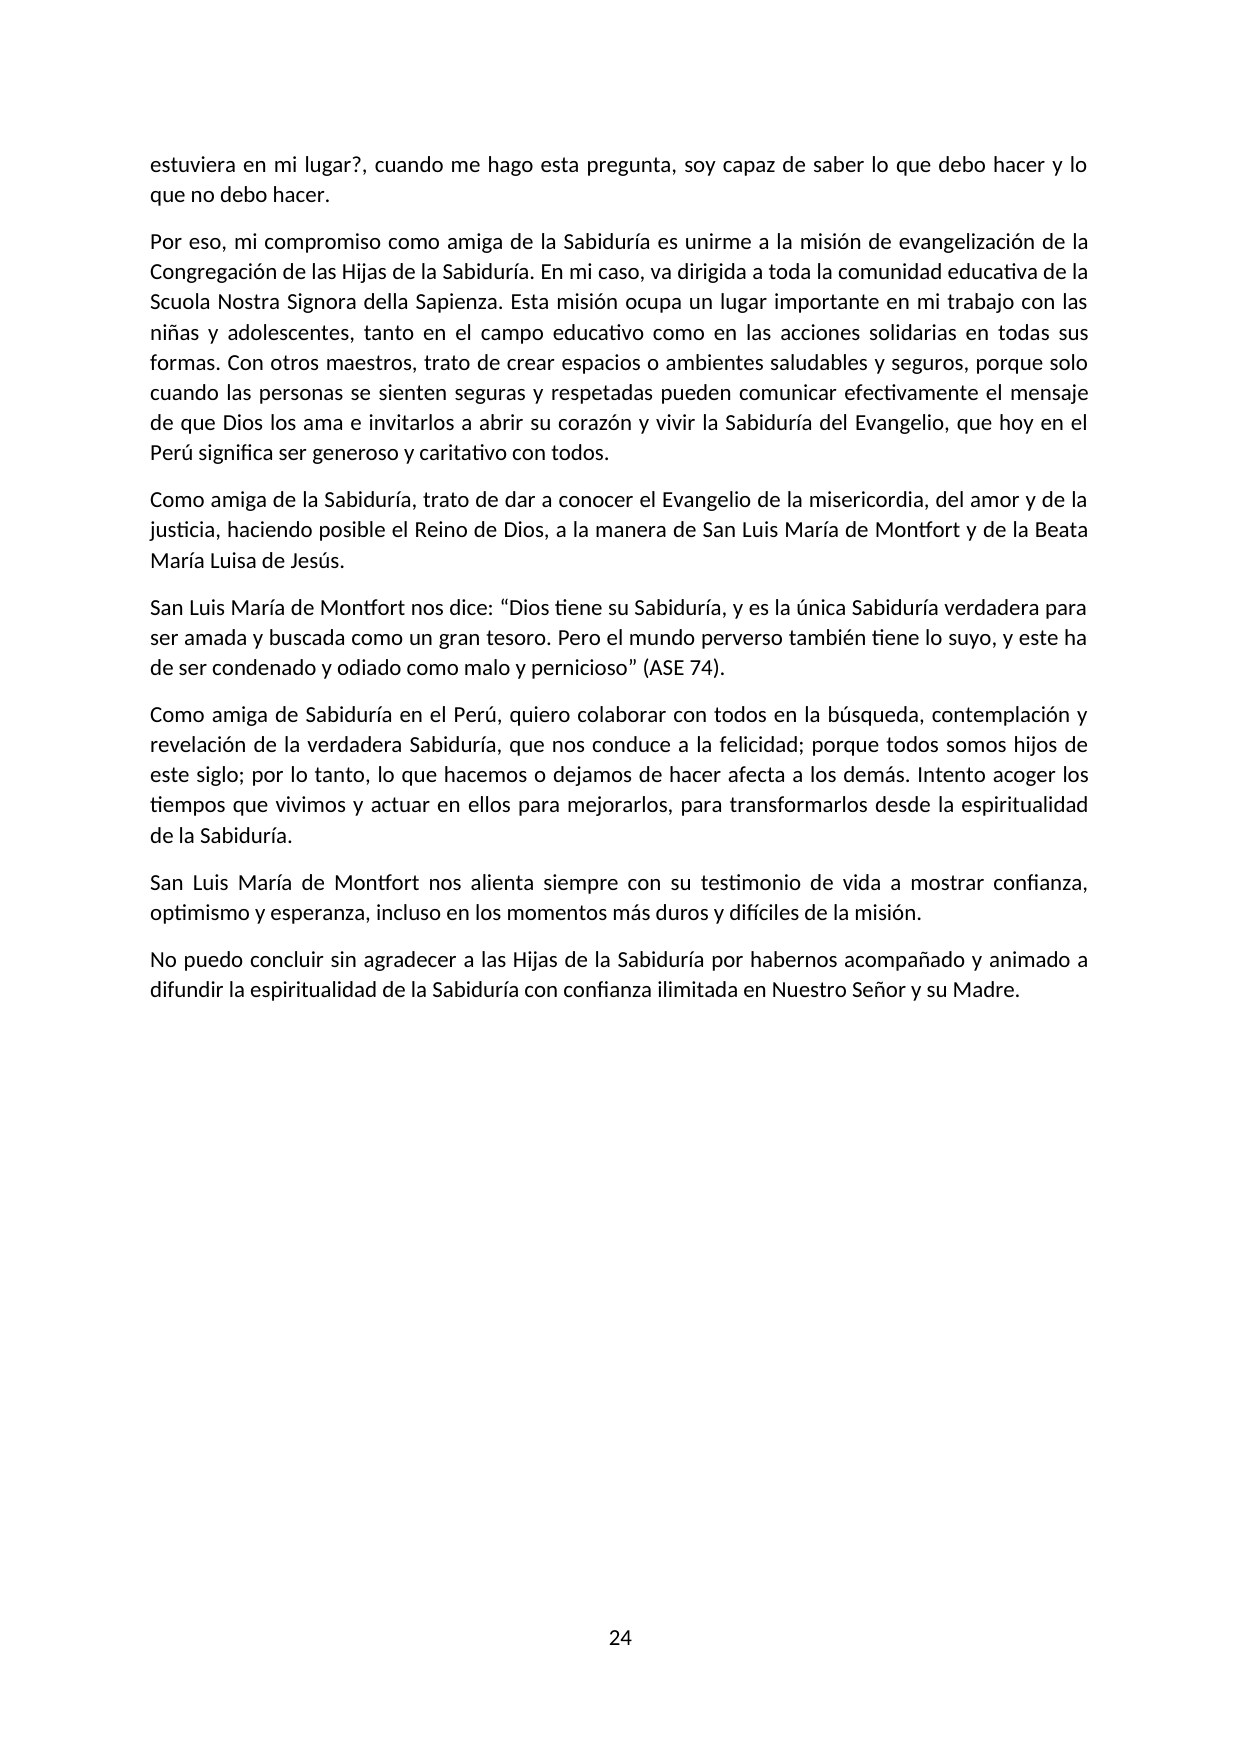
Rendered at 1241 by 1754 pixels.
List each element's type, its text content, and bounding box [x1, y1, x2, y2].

text San Luis María de Montfort nos alienta siempre con su testimonio de vida a mostrar confianza, optimismo y esperanza, incluso en los momentos más duros y difíciles de la misión. [150, 868, 1090, 926]
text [150, 150, 1090, 208]
text Como amiga de Sabiduría en el Perú, quiero colaborar con todos en la búsqueda, contemplación y revelación de la verdadera Sabiduría, que nos conduce a la felicidad; porque todos somos hijos de este siglo; por lo tanto, lo que hacemos o dejamos de hacer afecta a los demás. Intento acoger los tiempos que vivimos y actuar en ellos para mejorarlos, para transformarlos desde la espiritualidad de la Sabiduría. [150, 700, 1090, 849]
text No puedo concluir sin agradecer a las Hijas de la Sabiduría por habernos acompañado y animado a difundir la espiritualidad de la Sabiduría con confianza ilimitada en Nuestro Señor y su Madre. [150, 945, 1090, 1003]
text Como amiga de la Sabiduría, trato de dar a conocer el Evangelio de la misericordia, del amor y de la justicia, haciendo posible el Reino de Dios, a la manera de San Luis María de Montfort y de la Beata María Luisa de Jesús. [150, 485, 1090, 574]
text San Luis María de Montfort nos dice: “Dios tiene su Sabiduría, y es la única Sabiduría verdadera para ser amada y buscada como un gran tesoro. Pero el mundo perverso también tiene lo suyo, y este ha de ser condenado y odiado como malo y pernicioso” (ASE 74). [150, 593, 1090, 681]
text Por eso, mi compromiso como amiga de la Sabiduría es unirme a la misión de evangelización de la Congregación de las Hijas de la Sabiduría. En mi caso, va dirigida a toda la comunidad educativa de la Scuola Nostra Signora della Sapienza. Esta misión ocupa un lugar importante en mi trabajo con las niñas y adolescentes, tanto en el campo educativo como en las acciones solidarias en todas sus formas. Con otros maestros, trato de crear espacios o ambientes saludables y seguros, porque solo cuando las personas se sienten seguras y respetadas pueden comunicar efectivamente el mensaje de que Dios los ama e invitarlos a abrir su corazón y vivir la Sabiduría del Evangelio, que hoy en el Perú significa ser generoso y caritativo con todos. [150, 227, 1090, 467]
